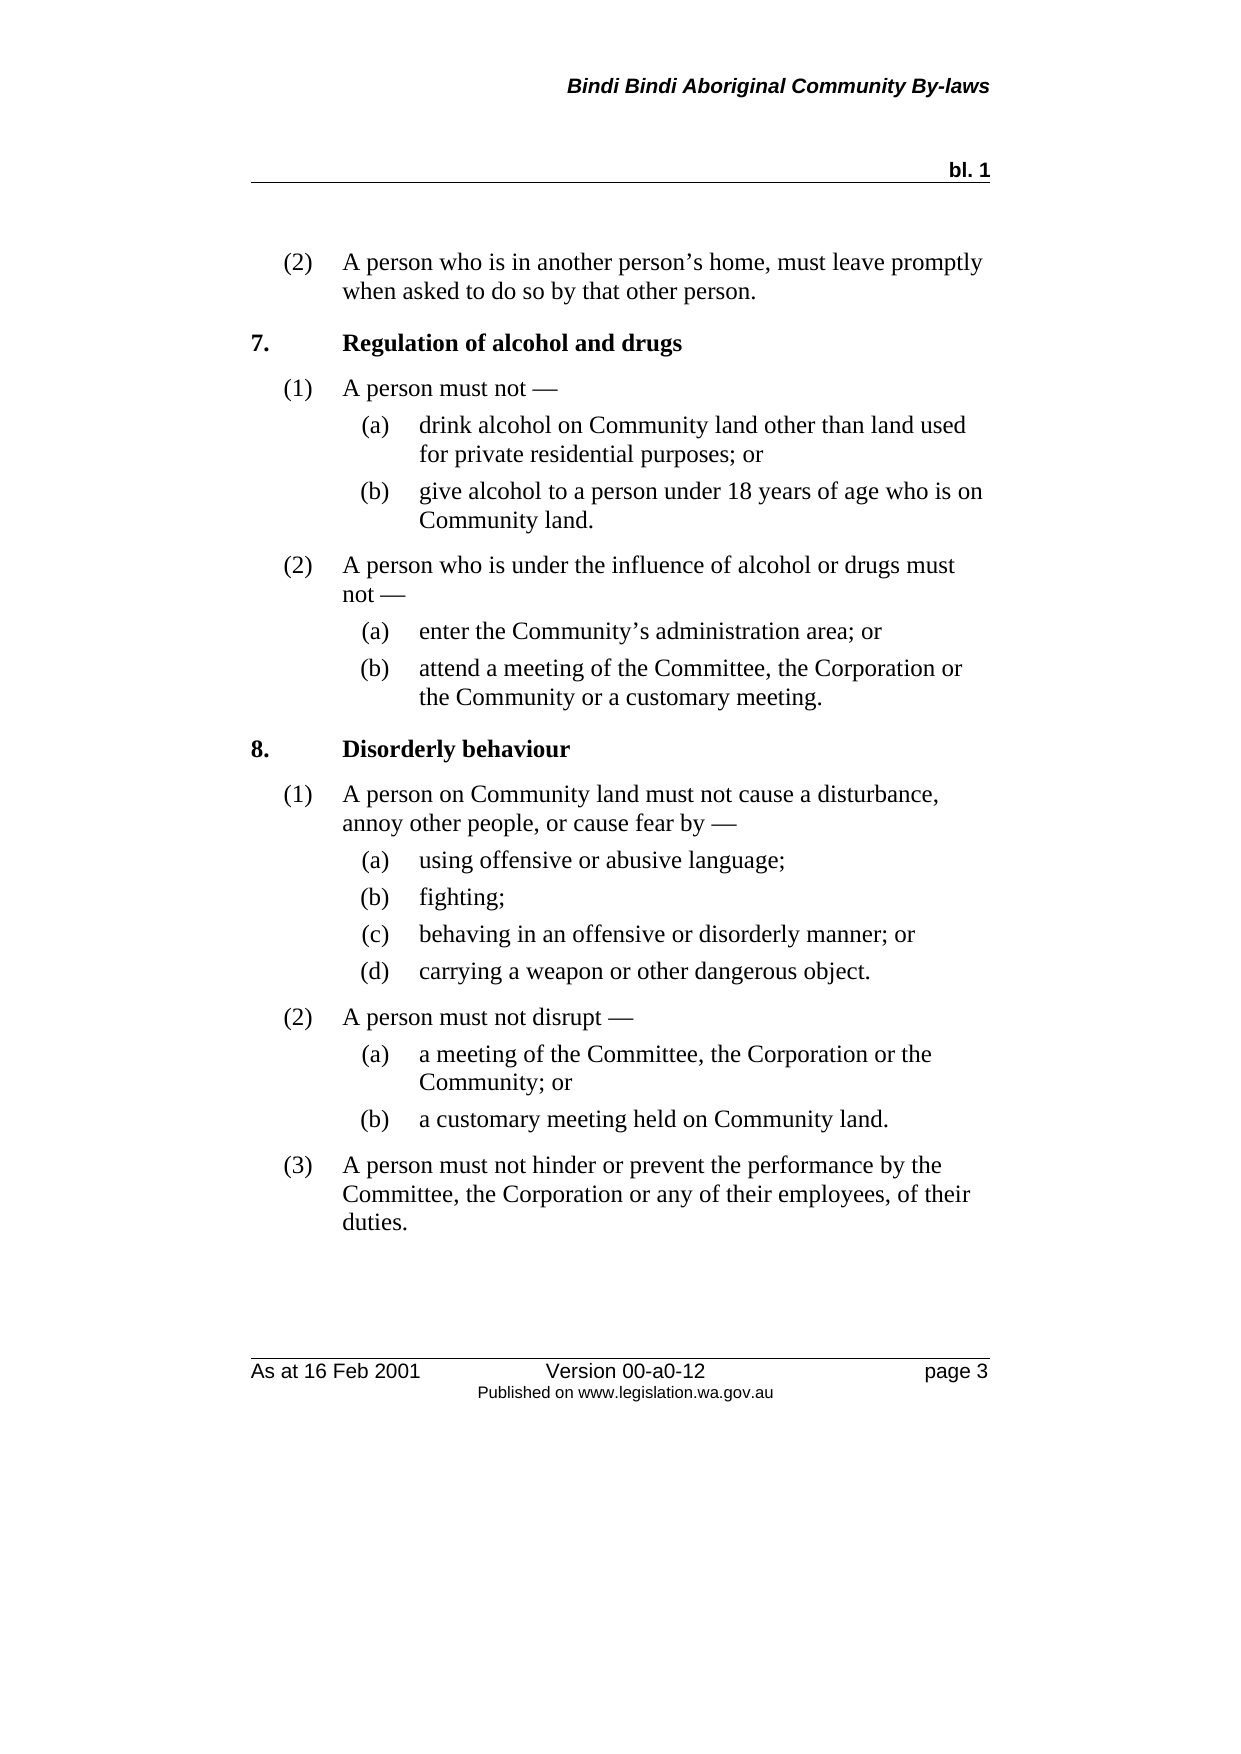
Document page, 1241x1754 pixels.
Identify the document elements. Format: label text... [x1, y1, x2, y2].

text (b) give alcohol to a person under 18 years of age who is on Community land. [251, 476, 990, 534]
text (b) attend a meeting of the Committee, the Corporation or the Community or a customary meeting. [251, 653, 990, 711]
text (b) a customary meeting held on Community land. [251, 1104, 990, 1133]
text (a) drink alcohol on Community land other than land used for private residential purposes; or [251, 410, 990, 468]
text (a) a meeting of the Committee, the Corporation or the Community; or [251, 1039, 990, 1096]
text (2) A person must not disrupt — [251, 1002, 990, 1030]
text (a) using offensive or abusive language; [251, 845, 990, 874]
text (1) A person on Community land must not cause a disturbance, annoy other people, or cause fear by — [251, 779, 990, 837]
subtitle 8. Disorderly behaviour [251, 734, 990, 762]
text (d) carrying a weapon or other dangerous object. [251, 956, 990, 985]
text (a) enter the Community’s administration area; or [251, 616, 990, 645]
subtitle 7. Regulation of alcohol and drugs [251, 328, 990, 357]
text (2) A person who is in another person’s home, must leave promptly when asked to do so by that other person. [251, 247, 990, 305]
text (3) A person must not hinder or prevent the performance by the Committee, the Corporation or any of their employees, of their duties. [251, 1150, 990, 1236]
text (1) A person must not — [251, 373, 990, 402]
text (b) fighting; [251, 882, 990, 911]
text (c) behaving in an offensive or disorderly manner; or [251, 919, 990, 948]
text (2) A person who is under the influence of alcohol or drugs must not — [251, 550, 990, 608]
